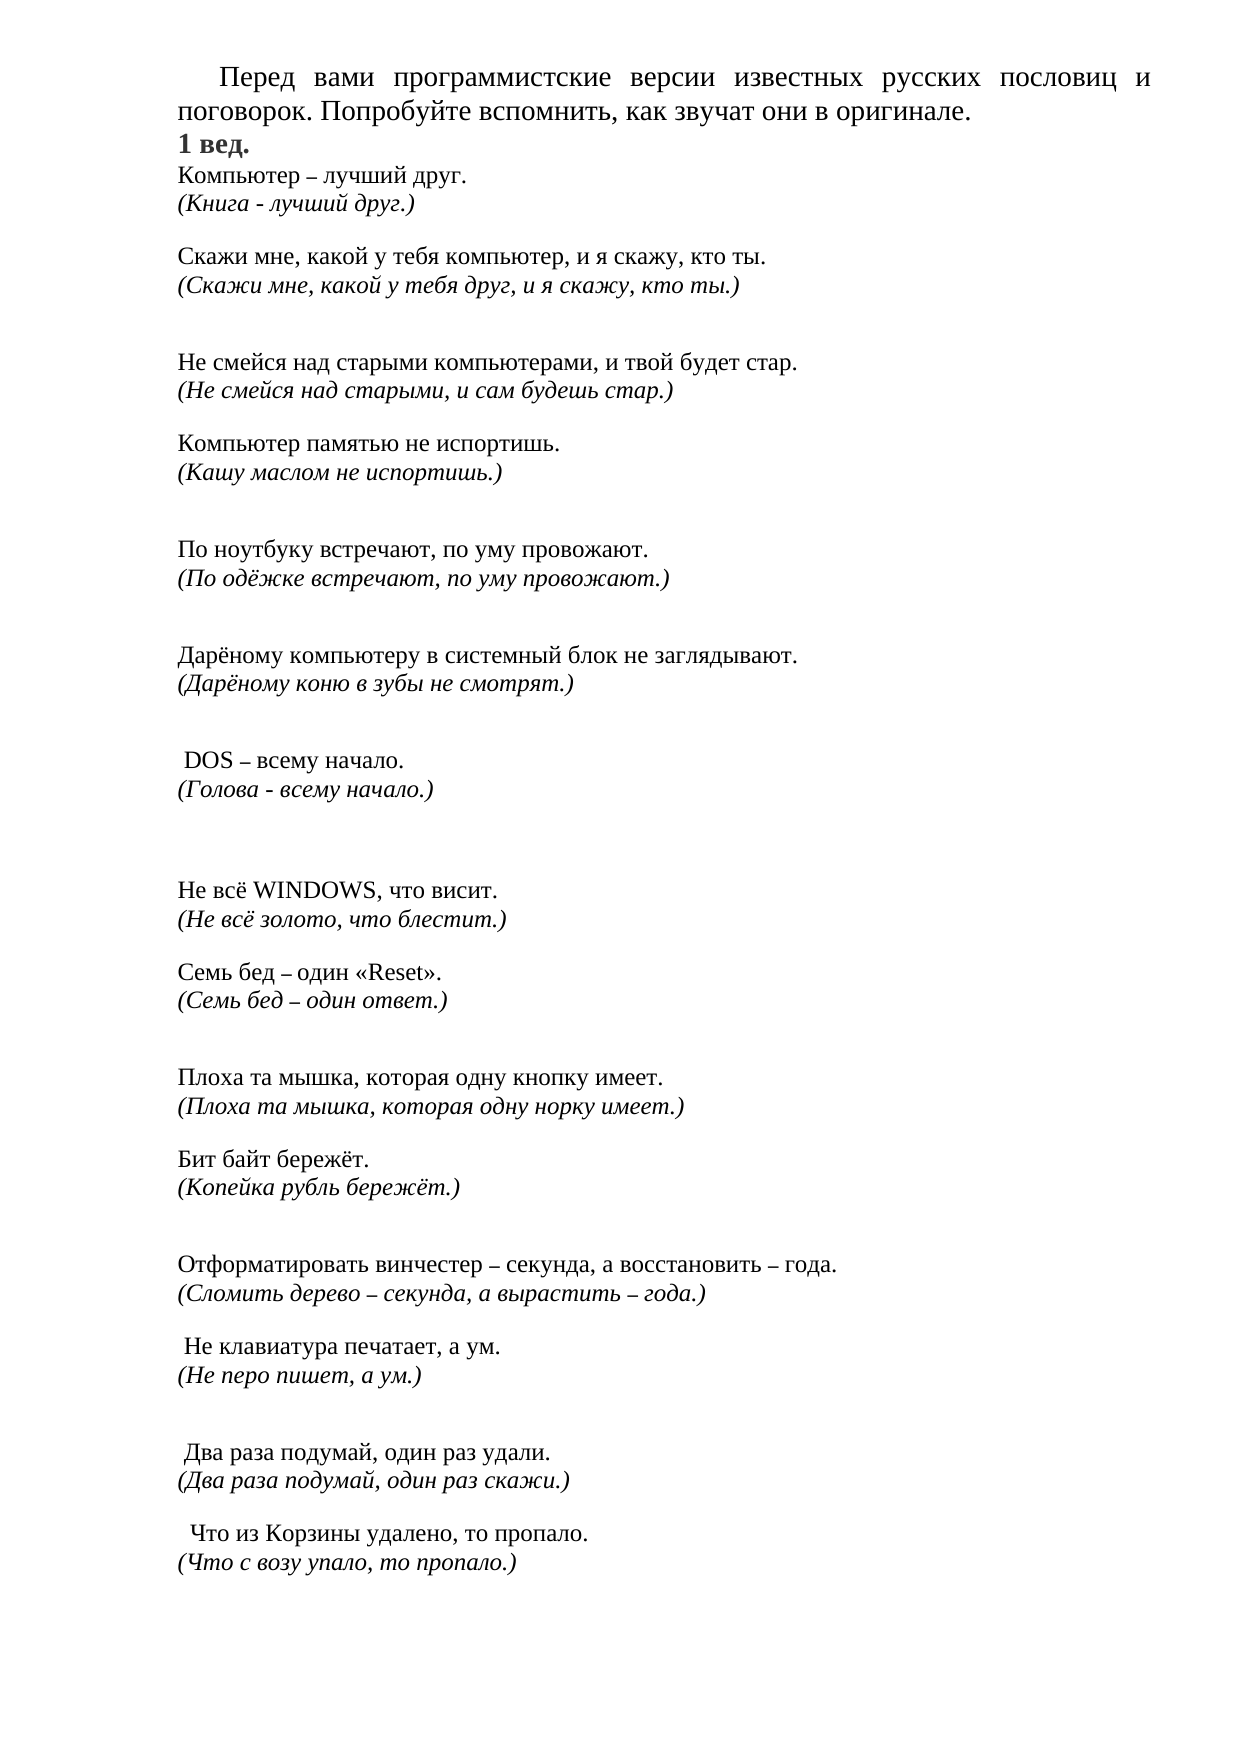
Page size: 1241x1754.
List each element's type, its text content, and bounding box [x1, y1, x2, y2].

text (Не всё золото, что блестит.) [177, 904, 1152, 932]
text 1 вед. [177, 126, 1152, 160]
text Бит байт бережёт. [177, 1144, 1152, 1172]
text Два раза подумай, один раз удали. [177, 1437, 1152, 1465]
text (Сломить дерево – секунда, а вырастить – года.) [177, 1278, 1152, 1307]
text (Книга - лучший друг.) [177, 188, 1152, 217]
text Плоха та мышка, которая одну кнопку имеет. [177, 1062, 1152, 1091]
text Что из Корзины удалено, то пропало. [177, 1518, 1152, 1547]
text Скажи мне, какой у тебя компьютер, и я скажу, кто ты. [177, 241, 1152, 270]
text Перед вами программистские версии известных русских пословиц и поговорок. Попробуйте вспомнить, как звучат они в оригинале. [177, 59, 1152, 126]
text (Копейка рубль бережёт.) [177, 1172, 1152, 1201]
text Дарёному компьютеру в системный блок не заглядывают. [177, 640, 1152, 668]
text (Плоха та мышка, которая одну норку имеет.) [177, 1091, 1152, 1120]
text (Что с возу упало, то пропало.) [177, 1547, 1152, 1576]
text (Не смейся над старыми, и сам будешь стар.) [177, 376, 1152, 404]
text Семь бед – один «Reset». [177, 957, 1152, 985]
text (Голова - всему начало.) [177, 774, 1152, 803]
text Не смейся над старыми компьютерами, и твой будет стар. [177, 347, 1152, 376]
text (Два раза подумай, один раз скажи.) [177, 1465, 1152, 1494]
text Не всё WINDOWS, что висит. [177, 875, 1152, 904]
text Компьютер – лучший друг. [177, 160, 1152, 188]
text Отформатировать винчестер – секунда, а восстановить – года. [177, 1249, 1152, 1278]
text DOS – всему начало. [177, 745, 1152, 774]
text (Кашу маслом не испортишь.) [177, 457, 1152, 486]
text (Скажи мне, какой у тебя друг, и я скажу, кто ты.) [177, 270, 1152, 299]
text (Семь бед – один ответ.) [177, 985, 1152, 1014]
text Компьютер памятью не испортишь. [177, 428, 1152, 457]
text (Не перо пишет, а ум.) [177, 1360, 1152, 1388]
text (Дарёному коню в зубы не смотрят.) [177, 668, 1152, 697]
text Не клавиатура печатает, а ум. [177, 1331, 1152, 1360]
text (По одёжке встречают, по уму провожают.) [177, 563, 1152, 592]
text По ноутбуку встречают, по уму провожают. [177, 534, 1152, 563]
